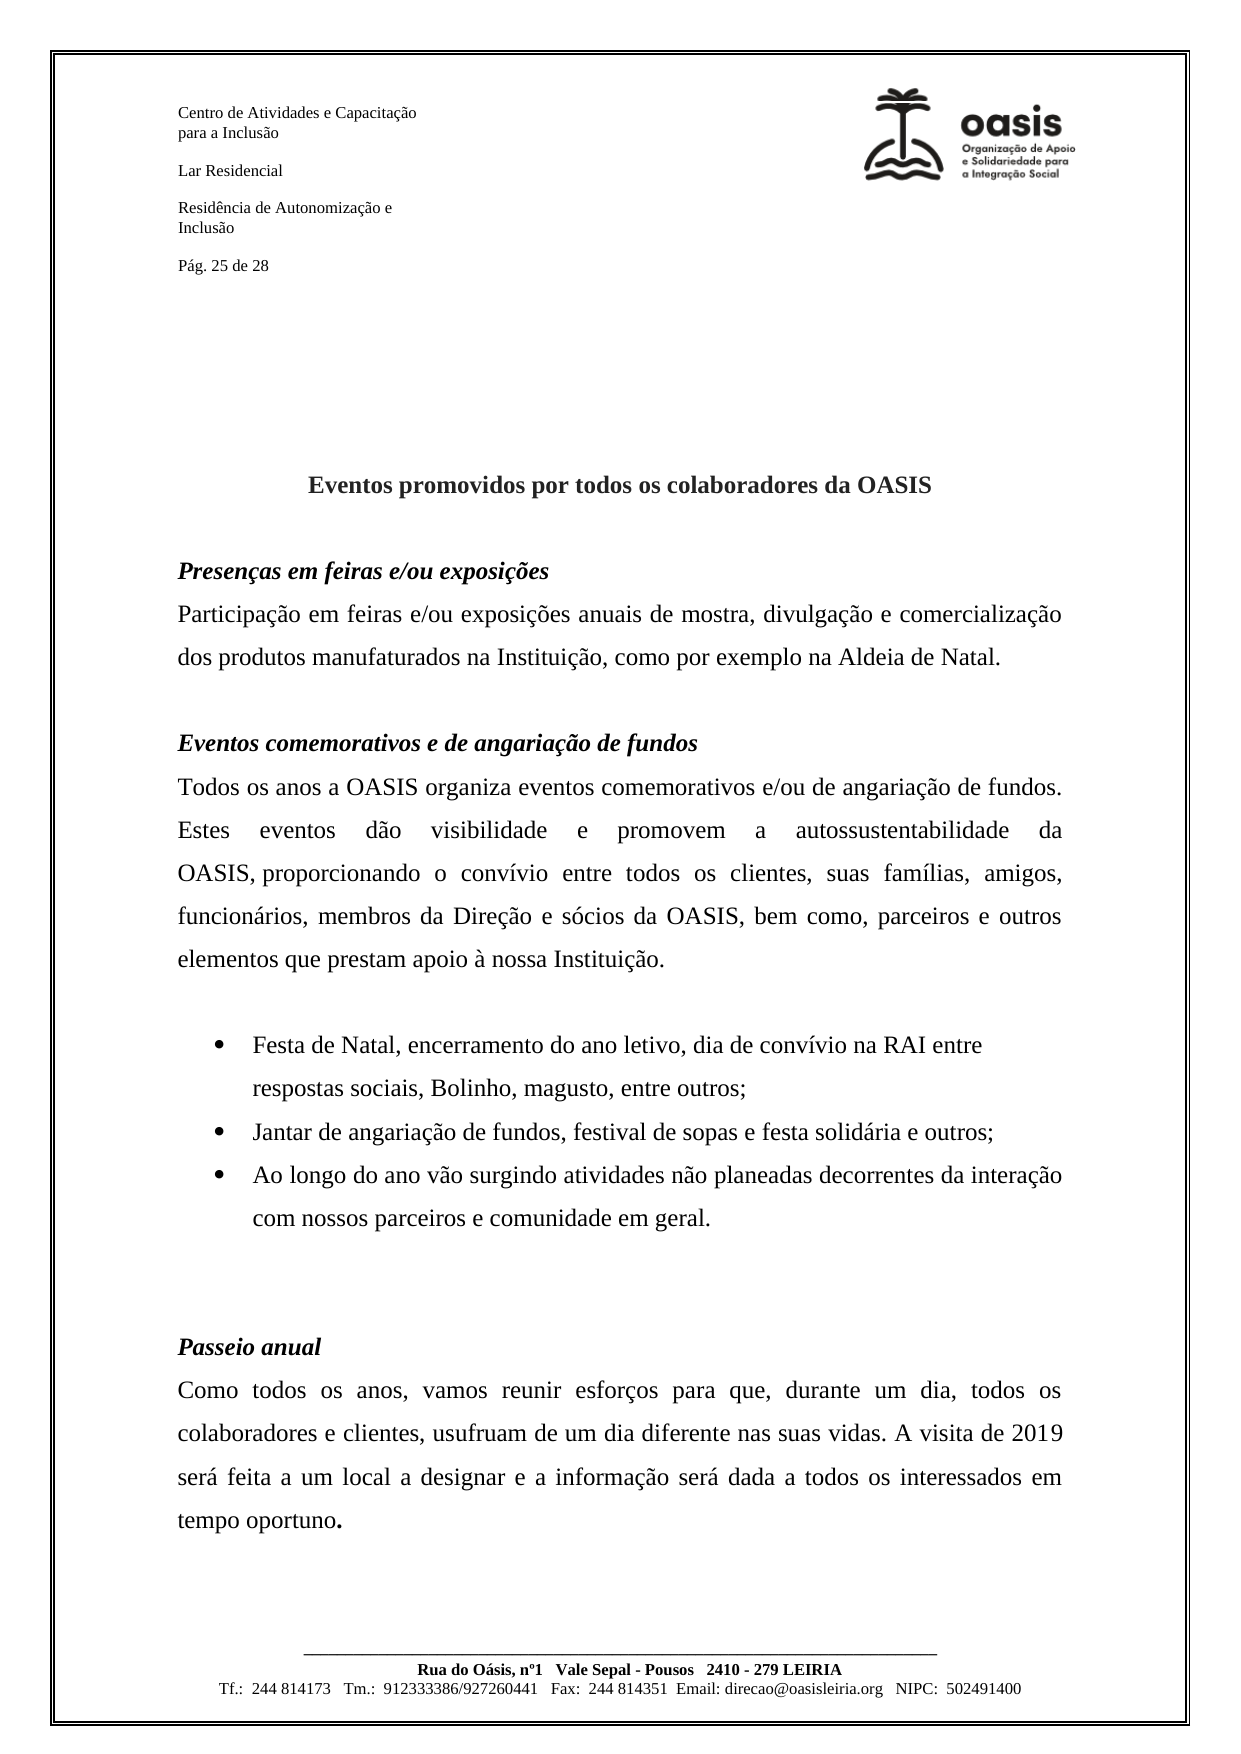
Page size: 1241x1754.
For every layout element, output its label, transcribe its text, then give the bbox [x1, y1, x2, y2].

text Todos os anos a OASIS organiza eventos comemorativos e/ou de angariação de fundos. Estes eventos dão visibilidade e promovem a autossustentabilidade da OASIS, proporcionando o convívio entre todos os clientes, suas famílias, amigos, funcionários, membros da Direção e sócios da OASIS, bem como, parceiros e outros elementos que prestam apoio à nossa Instituição. [177, 772, 1063, 973]
text Participação em feiras e/ou exposições anuais de mostra, divulgação e comercialização dos produtos manufaturados na Instituição, como por exemplo na Aldeia de Natal. [177, 599, 1063, 671]
text Eventos promovidos por todos os colaboradores da OASIS [177, 470, 1063, 498]
text Presenças em feiras e/ou exposições [177, 556, 1063, 585]
picture [863, 77, 1118, 194]
list Festa de Natal, encerramento do ano letivo, dia de convívio na RAI entre respostas sociais, Bolinho, magusto, entre outros; [215, 1030, 1063, 1102]
text Eventos comemorativos e de angariação de fundos [177, 728, 1063, 757]
list Ao longo do ano vão surgindo atividades não planeadas decorrentes da interação com nossos parceiros e comunidade em geral. [215, 1160, 1063, 1232]
text Passeio anual [177, 1332, 1063, 1361]
list Jantar de angariação de fundos, festival de sopas e festa solidária e outros; [215, 1117, 1063, 1145]
picture [863, 103, 1100, 194]
text Como todos os anos, vamos reunir esforços para que, durante um dia, todos os colaboradores e clientes, usufruam de um dia diferente nas suas vidas. A visita de 2019 será feita a um local a designar e a informação será dada a todos os interessados em tempo oportuno. [177, 1375, 1063, 1533]
